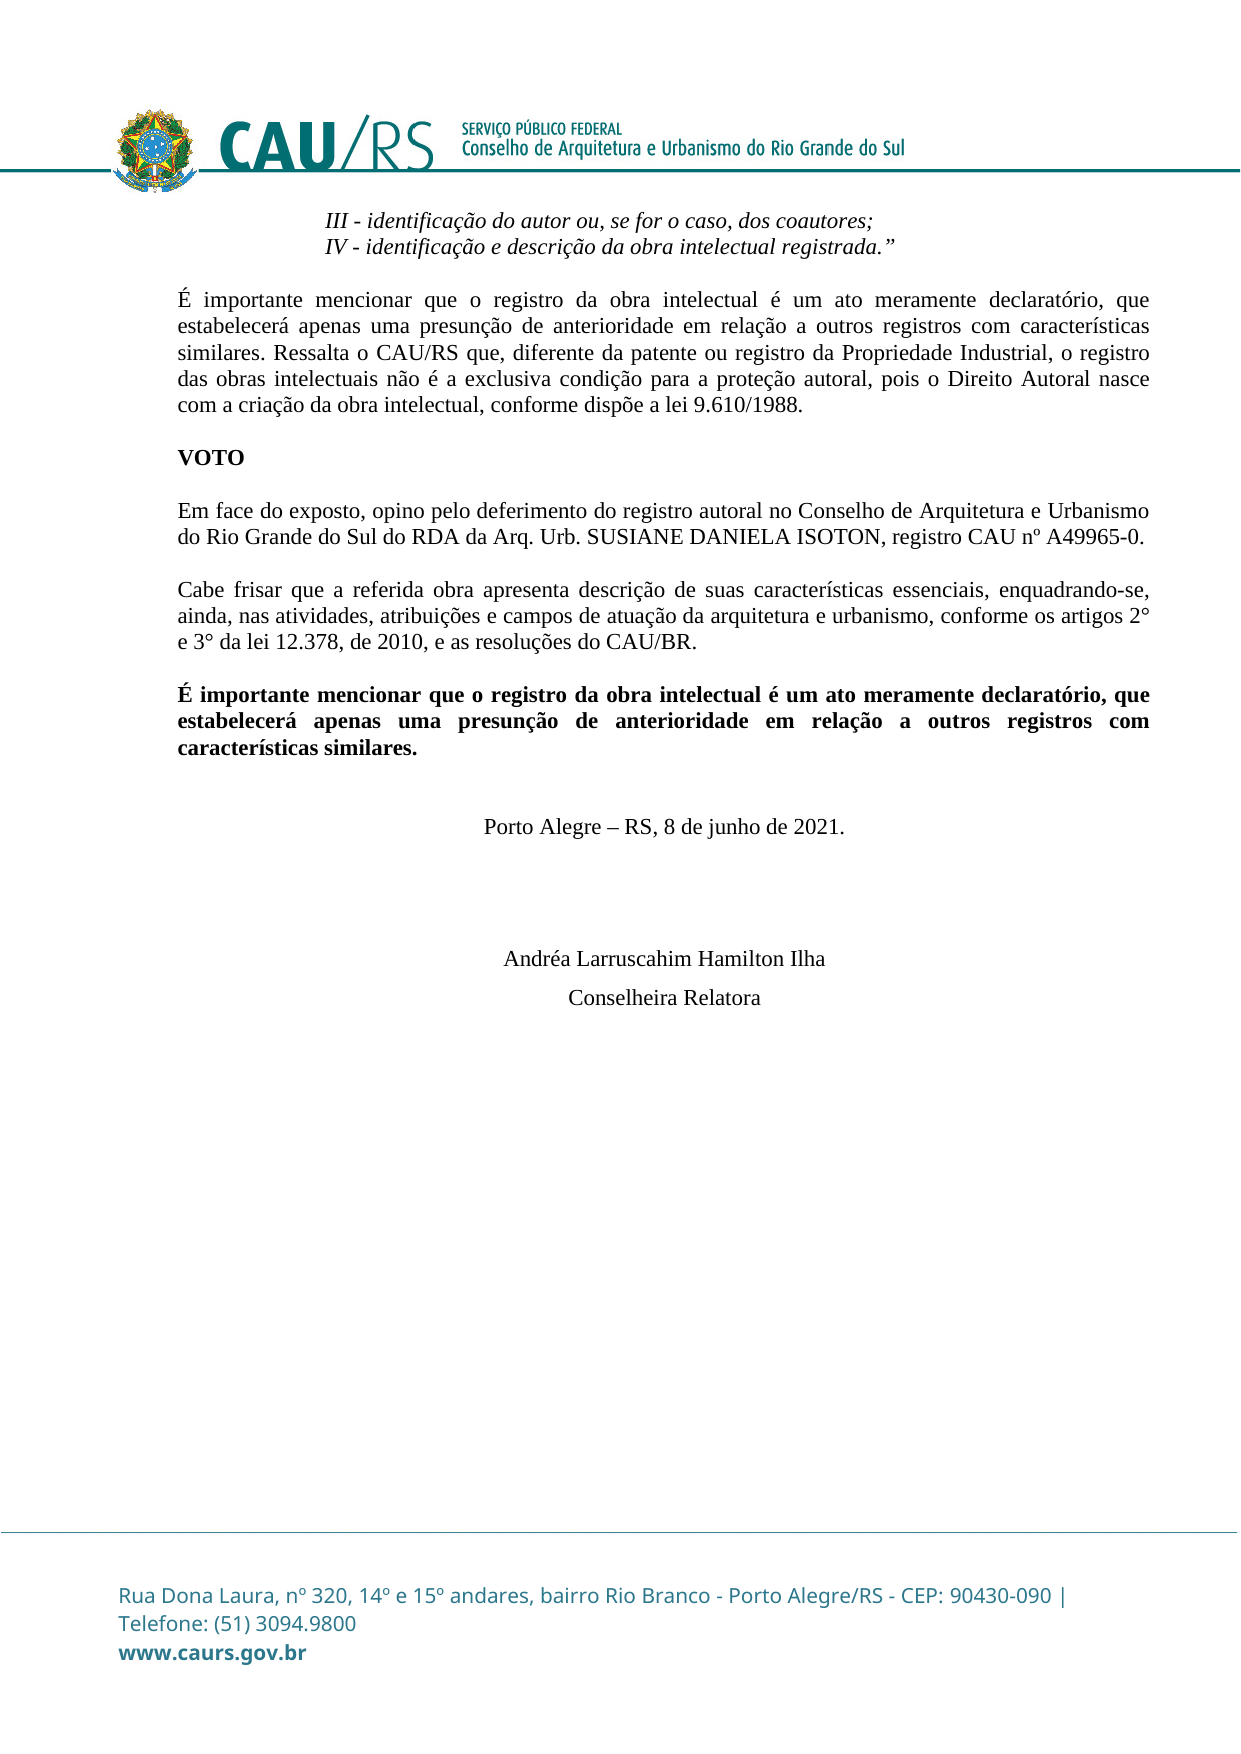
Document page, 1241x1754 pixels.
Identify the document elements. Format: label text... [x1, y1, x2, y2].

picture [0, 43, 1241, 203]
text É importante mencionar que o registro da obra intelectual é um ato meramente declaratório, que estabelecerá apenas uma presunção de anterioridade em relação a outros registros com características similares. [177, 681, 1152, 760]
text É importante mencionar que o registro da obra intelectual é um ato meramente declaratório, que estabelecerá apenas uma presunção de anterioridade em relação a outros registros com características similares. Ressalta o CAU/RS que, diferente da patente ou registro da Propriedade Industrial, o registro das obras intelectuais não é a exclusiva condição para a proteção autoral, pois o Direito Autoral nasce com a criação da obra intelectual, conforme dispõe a lei 9.610/1988. [177, 286, 1152, 418]
text VOTO [177, 444, 1152, 470]
text Em face do exposto, opino pelo deferimento do registro autoral no Conselho de Arquitetura e Urbanismo do Rio Grande do Sul do RDA da Arq. Urb. SUSIANE DANIELA ISOTON, registro CAU nº A49965-0. [177, 497, 1152, 549]
text IV - identificação e descrição da obra intelectual registrada.” [325, 233, 1152, 259]
text Andréa Larruscahim Hamilton Ilha [177, 945, 1152, 971]
text III - identificação do autor ou, se for o caso, dos coautores; [325, 207, 1152, 233]
text Porto Alegre – RS, 8 de junho de 2021. [177, 813, 1152, 839]
text Cabe frisar que a referida obra apresenta descrição de suas características essenciais, enquadrando-se, ainda, nas atividades, atribuições e campos de atuação da arquitetura e urbanismo, conforme os artigos 2° e 3° da lei 12.378, de 2010, e as resoluções do CAU/BR. [177, 576, 1152, 655]
text Conselheira Relatora [177, 983, 1152, 1010]
